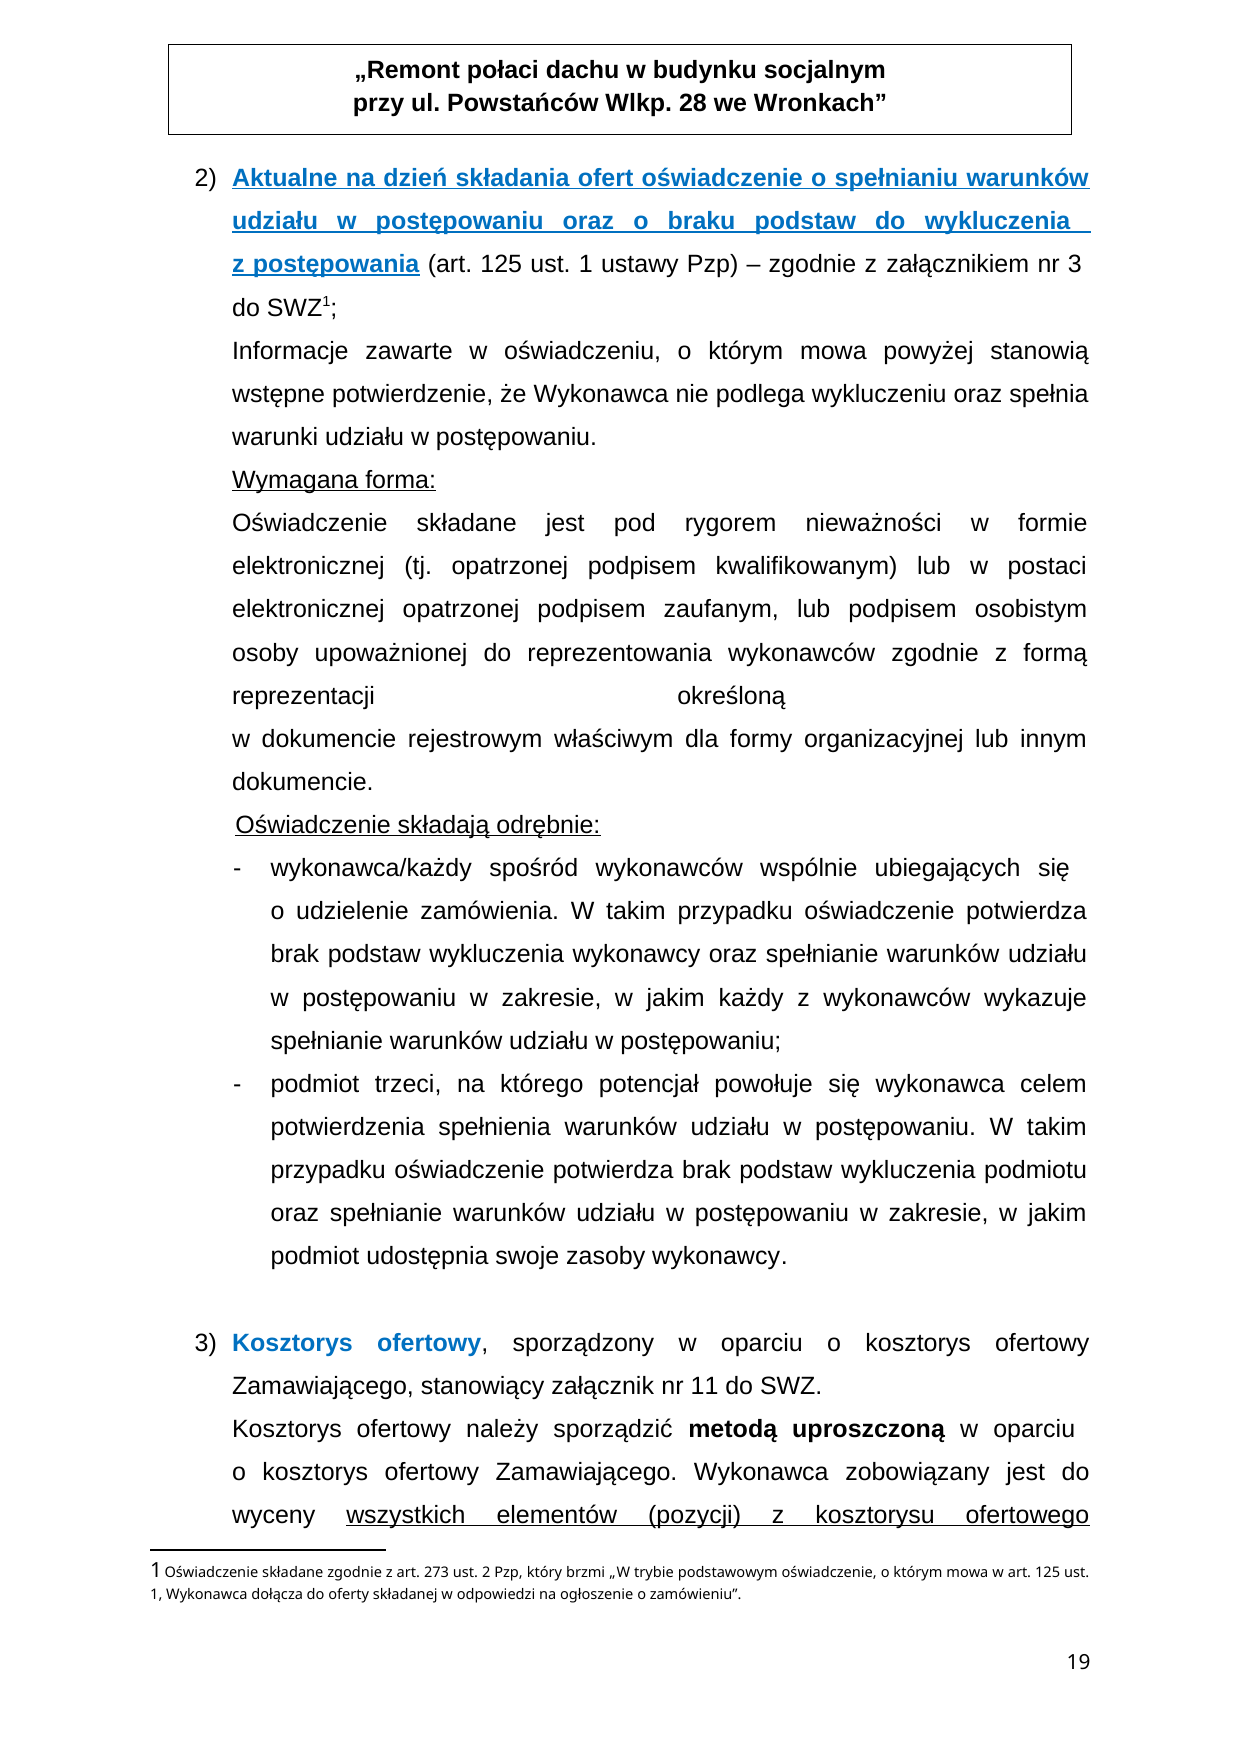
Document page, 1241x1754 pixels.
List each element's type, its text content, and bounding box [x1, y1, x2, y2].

list Kosztorys ofertowy, sporządzony w oparciu o kosztorys ofertowy Zamawiającego, stanowiący załącznik nr 11 do SWZ. [194, 1327, 1090, 1399]
list podmiot trzeci, na którego potencjał powołuje się wykonawca celem potwierdzenia spełnienia warunków udziału w postępowaniu. W takim przypadku oświadczenie potwierdza brak podstaw wykluczenia podmiotu oraz spełnianie warunków udziału w postępowaniu w zakresie, w jakim podmiot udostępnia swoje zasoby wykonawcy. [233, 1069, 1088, 1270]
text Wymagana forma: [232, 465, 1090, 494]
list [232, 1414, 1090, 1529]
text Oświadczenie składane jest pod rygorem nieważności w formie elektronicznej (tj. opatrzonej podpisem kwalifikowanym) lub w postaci elektronicznej opatrzonej podpisem zaufanym, lub podpisem osobistym osoby upoważnionej do reprezentowania wykonawców zgodnie z formą reprezentacji określoną w dokumencie rejestrowym właściwym dla formy organizacyjnej lub innym dokumencie. [232, 508, 1088, 796]
list Aktualne na dzień składania ofert oświadczenie o spełnianiu warunków udziału w postępowaniu oraz o braku podstaw do wykluczenia z postępowania (art. 125 ust. 1 ustawy Pzp) – zgodnie z załącznikiem nr 3 do SWZ; [194, 163, 1090, 321]
text Oświadczenie składają odrębnie: [235, 810, 1090, 839]
list wykonawca/każdy spośród wykonawców wspólnie ubiegających się o udzielenie zamówienia. W takim przypadku oświadczenie potwierdza brak podstaw wykluczenia wykonawcy oraz spełnianie warunków udziału w postępowaniu w zakresie, w jakim każdy z wykonawców wykazuje spełnianie warunków udziału w postępowaniu; [233, 853, 1088, 1054]
text Informacje zawarte w oświadczeniu, o którym mowa powyżej stanowią wstępne potwierdzenie, że Wykonawca nie podlega wykluczeniu oraz spełnia warunki udziału w postępowaniu. [232, 336, 1090, 451]
